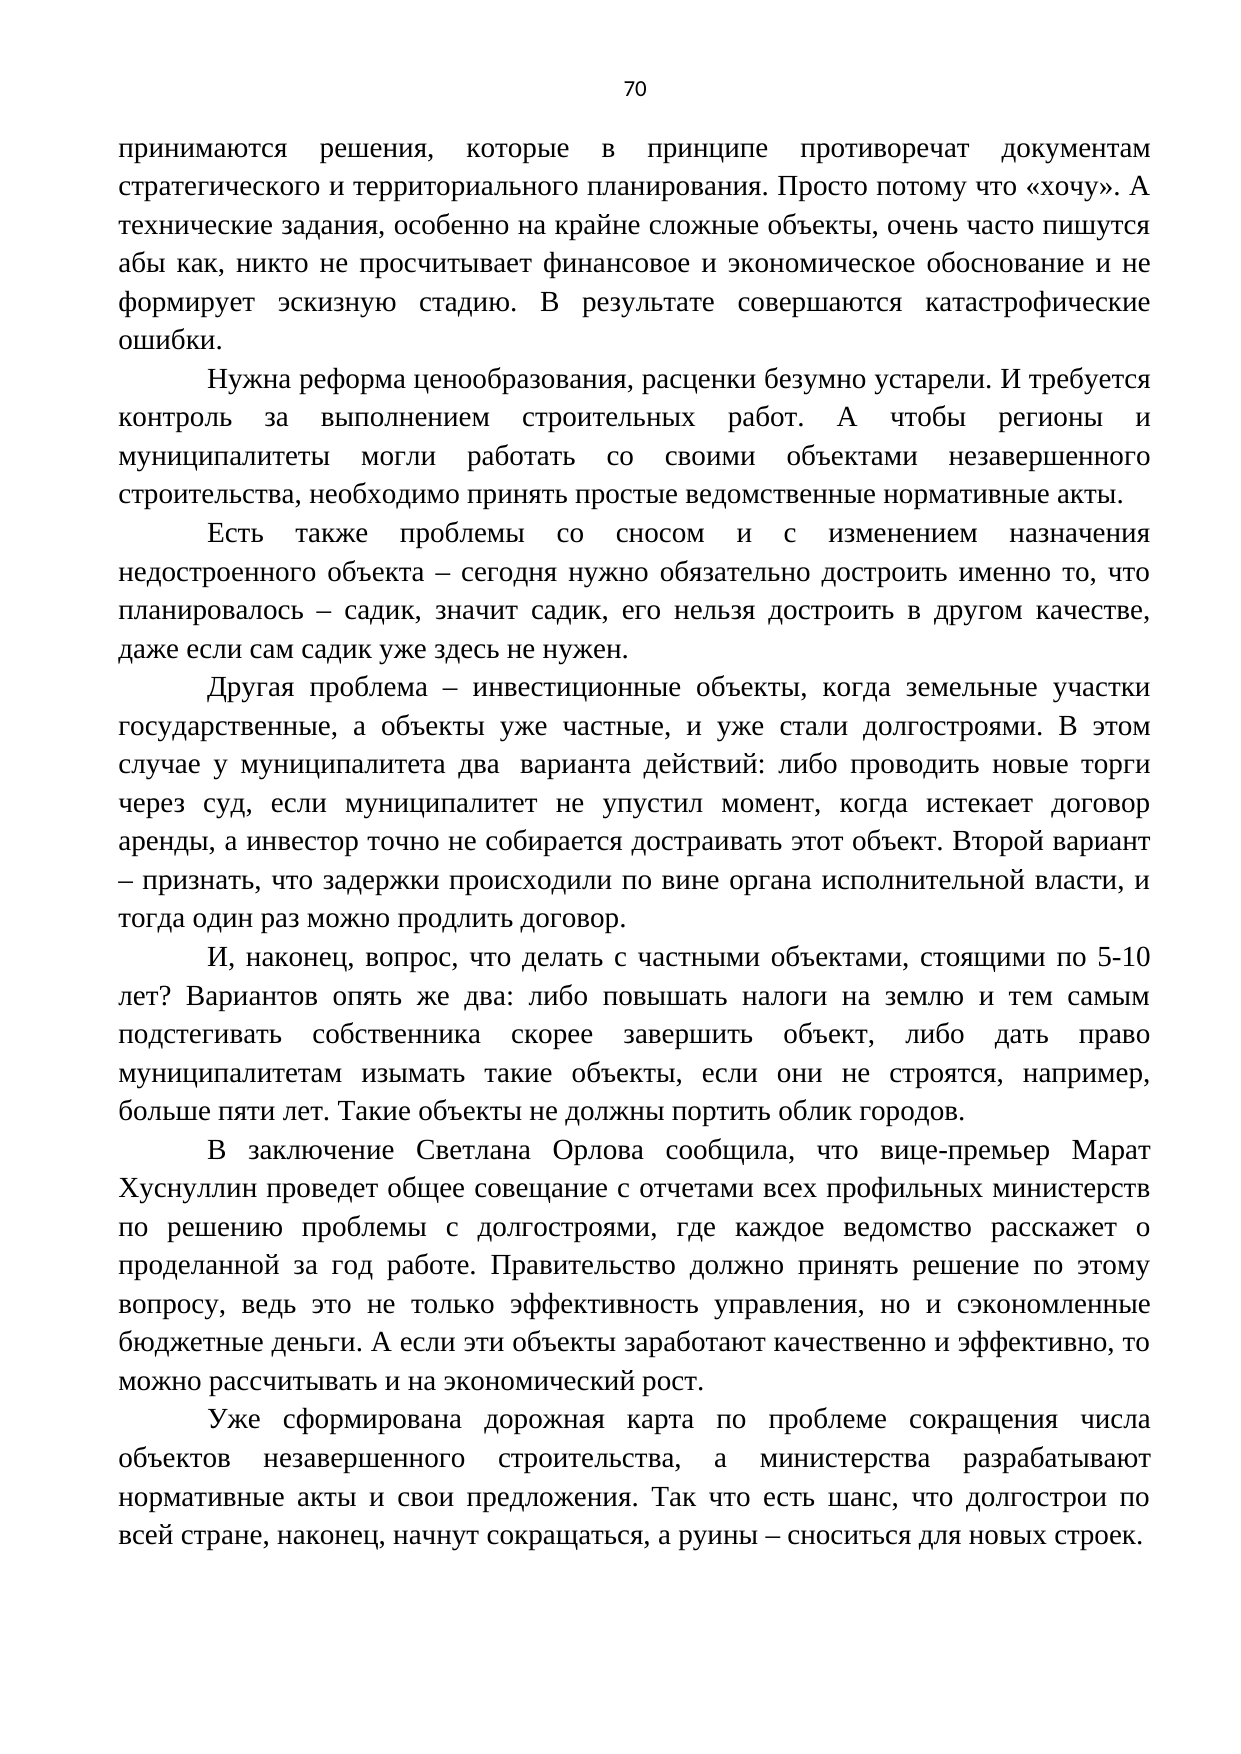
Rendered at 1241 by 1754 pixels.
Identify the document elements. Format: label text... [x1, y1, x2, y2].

text В заключение Светлана Орлова сообщила, что вице-премьер Марат Хуснуллин проведет общее совещание с отчетами всех профильных министерств по решению проблемы с долгостроями, где каждое ведомство расскажет о проделанной за год работе. Правительство должно принять решение по этому вопросу, ведь это не только эффективность управления, но и сэкономленные бюджетные деньги. А если эти объекты заработают качественно и эффективно, то можно рассчитывать и на экономический рост. [118, 1132, 1152, 1397]
text Другая проблема – инвестиционные объекты, когда земельные участки государственные, а объекты уже частные, и уже стали долгостроями. В этом случае у муниципалитета два варианта действий: либо проводить новые торги через суд, если муниципалитет не упустил момент, когда истекает договор аренды, а инвестор точно не собирается достраивать этот объект. Второй вариант – признать, что задержки происходили по вине органа исполнительной власти, и тогда один раз можно продлить договор. [118, 669, 1152, 934]
text Нужна реформа ценообразования, расценки безумно устарели. И требуется контроль за выполнением строительных работ. А чтобы регионы и муниципалитеты могли работать со своими объектами незавершенного строительства, необходимо принять простые ведомственные нормативные акты. [118, 361, 1152, 510]
text Есть также проблемы со сносом и с изменением назначения недостроенного объекта – сегодня нужно обязательно достроить именно то, что планировалось – садик, значит садик, его нельзя достроить в другом качестве, даже если сам садик уже здесь не нужен. [118, 515, 1152, 664]
text Уже сформирована дорожная карта по проблеме сокращения числа объектов незавершенного строительства, а министерства разрабатывают нормативные акты и свои предложения. Так что есть шанс, что долгострои по всей стране, наконец, начнут сокращаться, а руины – сноситься для новых строек. [118, 1402, 1152, 1551]
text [118, 130, 1152, 356]
text И, наконец, вопрос, что делать с частными объектами, стоящими по 5-10 лет? Вариантов опять же два: либо повышать налоги на землю и тем самым подстегивать собственника скорее завершить объект, либо дать право муниципалитетам изымать такие объекты, если они не строятся, например, больше пяти лет. Такие объекты не должны портить облик городов. [118, 939, 1152, 1127]
